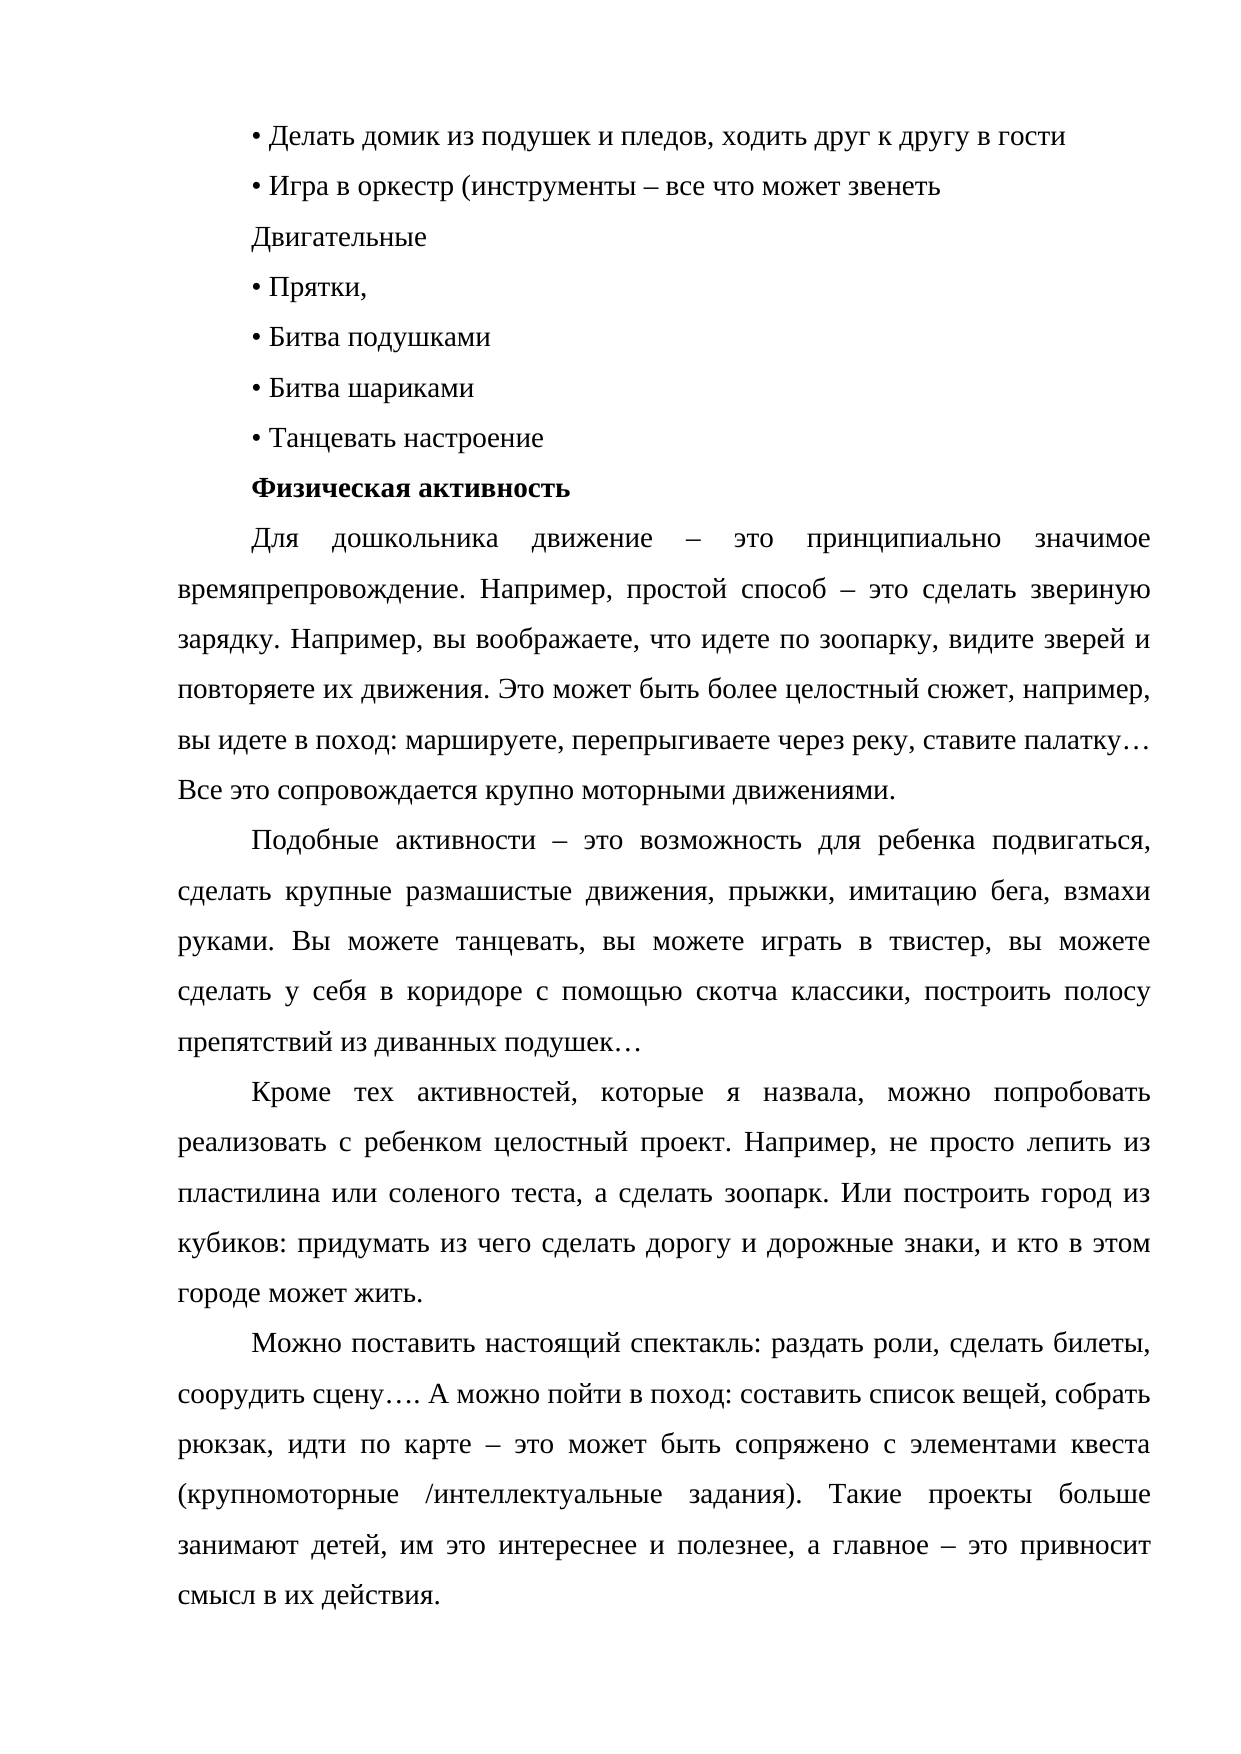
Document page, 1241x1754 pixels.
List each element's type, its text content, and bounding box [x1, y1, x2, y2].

text • Битва подушками [177, 319, 1152, 353]
text Физическая активность [177, 470, 1152, 504]
text Можно поставить настоящий спектакль: раздать роли, сделать билеты, соорудить сцену…. А можно пойти в поход: составить список вещей, собрать рюкзак, идти по карте – это может быть сопряжено с элементами квеста (крупномоторные /интеллектуальные задания). Такие проекты больше занимают детей, им это интереснее и полезнее, а главное – это привносит смысл в их действия. [177, 1326, 1152, 1611]
text • Игра в оркестр (инструменты – все что может звенеть [177, 168, 1152, 202]
text Для дошкольника движение – это принципиально значимое времяпрепровождение. Например, простой способ – это сделать звериную зарядку. Например, вы воображаете, что идете по зоопарку, видите зверей и повторяете их движения. Это может быть более целостный сюжет, например, вы идете в поход: маршируете, перепрыгиваете через реку, ставите палатку… Все это сопровождается крупно моторными движениями. [177, 521, 1152, 806]
text Подобные активности – это возможность для ребенка подвигаться, сделать крупные размашистые движения, прыжки, имитацию бега, взмахи руками. Вы можете танцевать, вы можете играть в твистер, вы можете сделать у себя в коридоре с помощью скотча классики, построить полосу препятствий из диванных подушек… [177, 822, 1152, 1057]
text Двигательные [177, 219, 1152, 252]
text • Делать домик из подушек и пледов, ходить друг к другу в гости [177, 118, 1152, 152]
text • Танцевать настроение [177, 420, 1152, 453]
text • Битва шариками [177, 370, 1152, 403]
text Кроме тех активностей, которые я назвала, можно попробовать реализовать с ребенком целостный проект. Например, не просто лепить из пластилина или соленого теста, а сделать зоопарк. Или построить город из кубиков: придумать из чего сделать дорогу и дорожные знаки, и кто в этом городе может жить. [177, 1074, 1152, 1309]
text • Прятки, [177, 269, 1152, 303]
